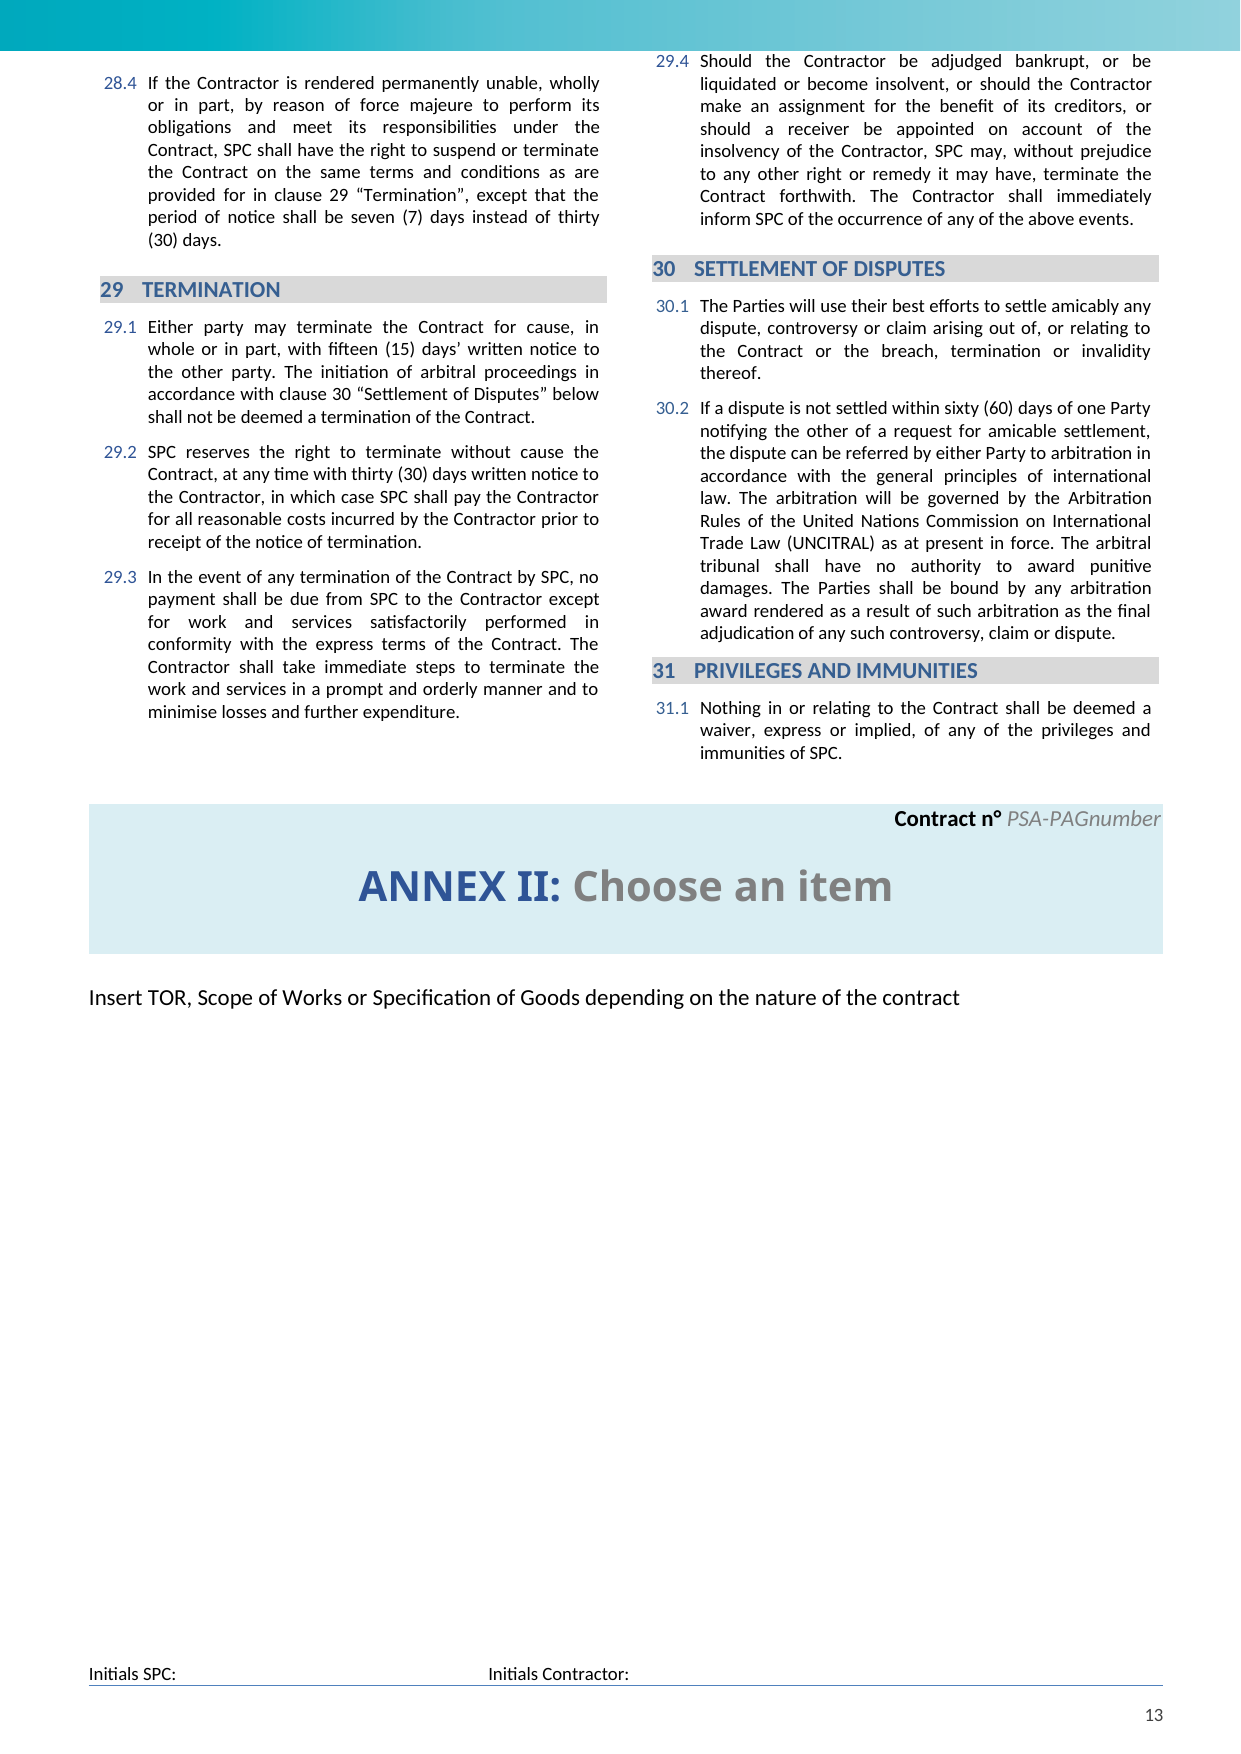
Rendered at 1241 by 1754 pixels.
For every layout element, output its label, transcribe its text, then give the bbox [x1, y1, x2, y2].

subtitle SETTLEMENT OF DISPUTES [652, 255, 1159, 282]
list If the Contractor is rendered permanently unable, wholly or in part, by reason of force majeure to perform its obligations and meet its responsibilities under the Contract, SPC shall have the right to suspend or terminate the Contract on the same terms and conditions as are provided for in clause 29 “Termination”, except that the period of notice shall be seven (7) days instead of thirty (30) days. [103, 71, 600, 251]
list Either party may terminate the Contract for cause, in whole or in part, with fifteen (15) days’ written notice to the other party. The initiation of arbitral proceedings in accordance with clause 30 “Settlement of Disputes” below shall not be deemed a termination of the Contract. [103, 316, 599, 428]
subtitle PRIVILEGES AND IMMUNITIES [652, 657, 1159, 684]
list Nothing in or relating to the Contract shall be deemed a waiver, express or implied, of any of the privileges and immunities of SPC. [656, 696, 1152, 764]
list If a dispute is not settled within sixty (60) days of one Party notifying the other of a request for amicable settlement, the dispute can be referred by either Party to arbitration in accordance with the general principles of international law. The arbitration will be governed by the Arbitration Rules of the United Nations Commission on International Trade Law (UNCITRAL) as at present in force. The arbitral tribunal shall have no authority to award punitive damages. The Parties shall be bound by any arbitration award rendered as a result of such arbitration as the final adjudication of any such controversy, claim or dispute. [656, 397, 1152, 644]
list In the event of any termination of the Contract by SPC, no payment shall be due from SPC to the Contractor except for work and services satisfactorily performed in conformity with the express terms of the Contract. The Contractor shall take immediate steps to terminate the work and services in a prompt and orderly manner and to minimise losses and further expenditure. [103, 565, 599, 723]
picture [0, 0, 1241, 51]
subtitle TERMINATION [100, 276, 607, 303]
list The Parties will use their best efforts to settle amicably any dispute, controversy or claim arising out of, or relating to the Contract or the breach, termination or invalidity thereof. [656, 294, 1152, 384]
list Should the Contractor be adjudged bankrupt, or be liquidated or become insolvent, or should the Contractor make an assignment for the benefit of its creditors, or should a receiver be appointed on account of the insolvency of the Contractor, SPC may, without prejudice to any other right or remedy it may have, terminate the Contract forthwith. The Contractor shall immediately inform SPC of the occurrence of any of the above events. [656, 50, 1152, 230]
list SPC reserves the right to terminate without cause the Contract, at any time with thirty (30) days written notice to the Contractor, in which case SPC shall pay the Contractor for all reasonable costs incurred by the Contractor prior to receipt of the notice of termination. [103, 441, 599, 553]
